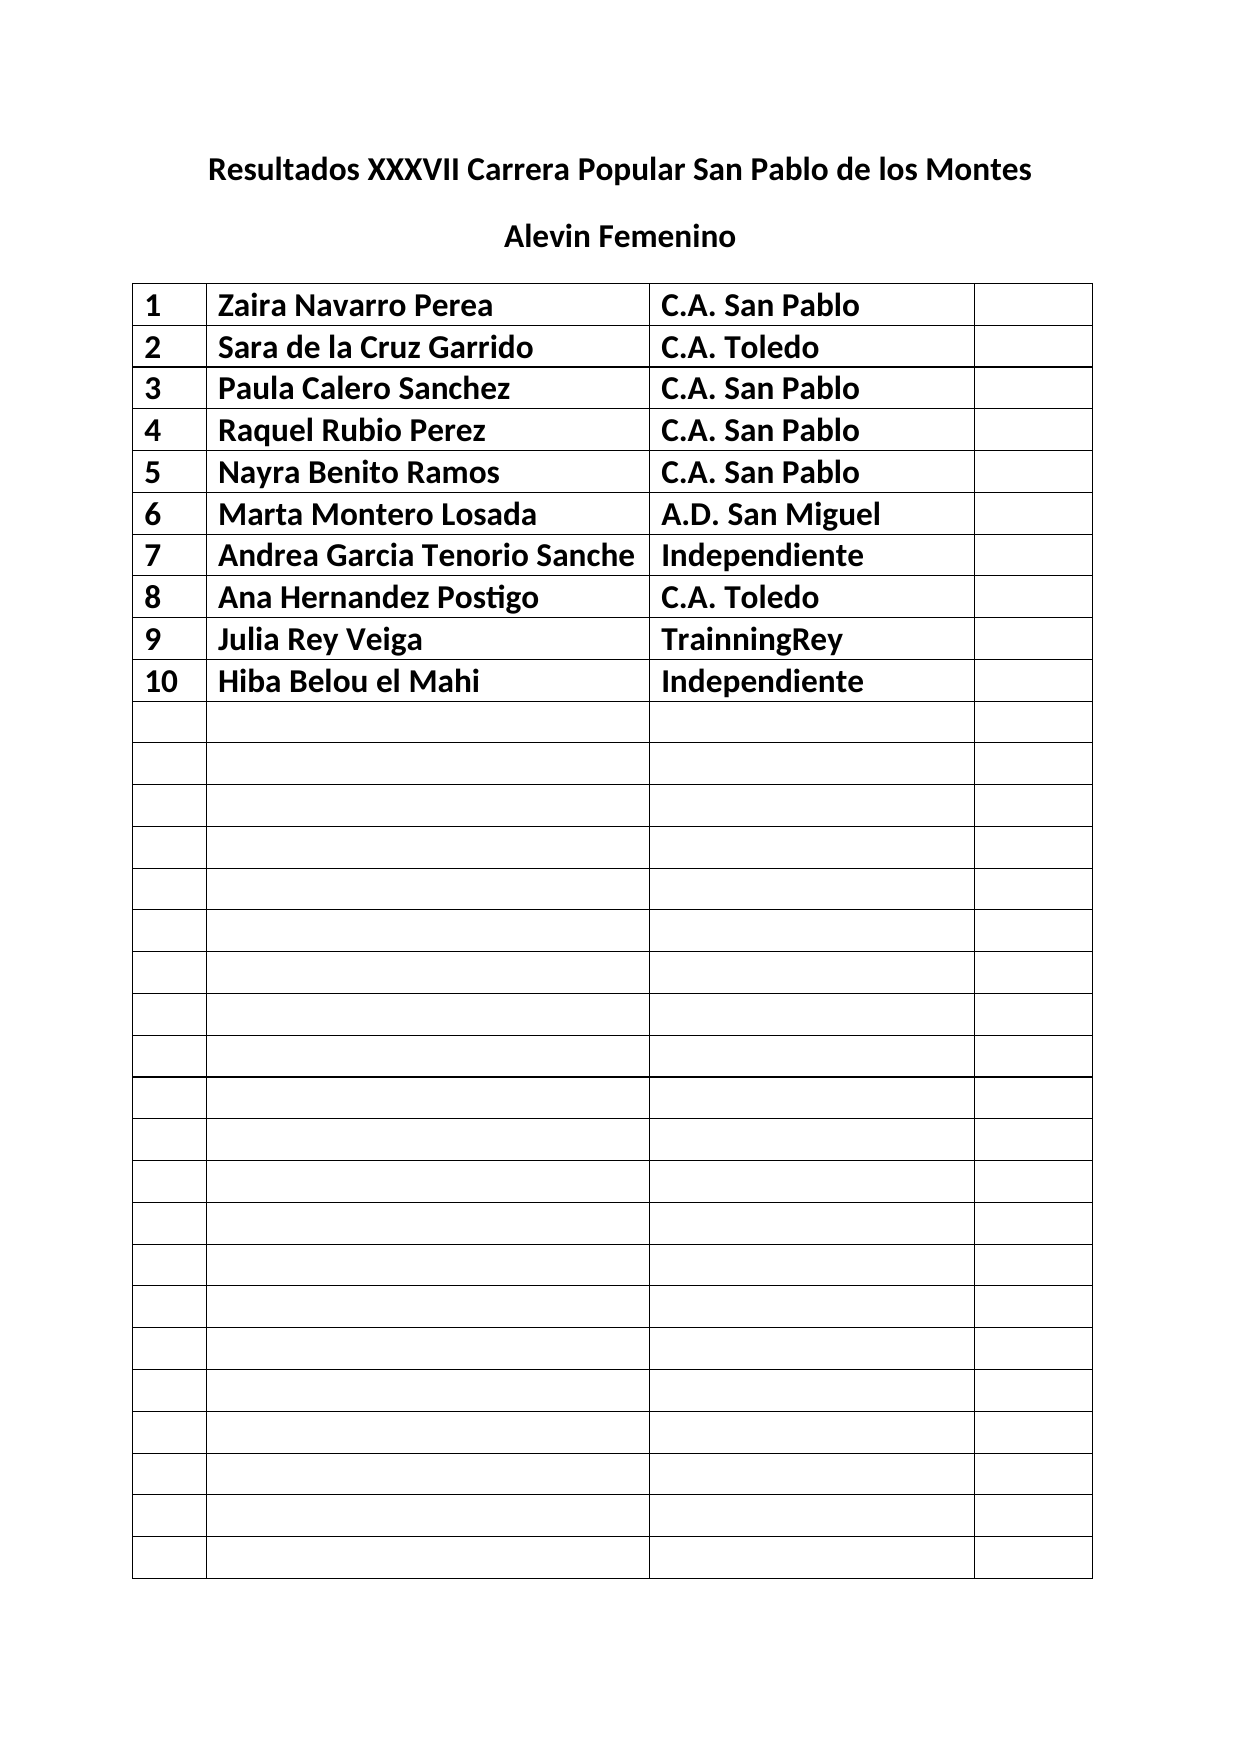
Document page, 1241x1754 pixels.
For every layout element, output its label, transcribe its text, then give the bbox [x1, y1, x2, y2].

table_cell [207, 1537, 649, 1578]
table_cell 10 [133, 660, 206, 701]
table_cell [650, 702, 974, 742]
table_cell 4 [133, 409, 206, 450]
table_cell [975, 1495, 1092, 1536]
table_cell [650, 743, 974, 784]
table_cell [650, 827, 974, 868]
table_cell C.A. San Pablo [650, 451, 974, 492]
table_cell [650, 1328, 974, 1369]
table_cell [975, 1328, 1092, 1369]
table_cell [207, 785, 649, 826]
table_cell [207, 1078, 649, 1118]
table_cell [975, 1078, 1092, 1118]
table_cell [975, 1036, 1092, 1076]
table_cell [975, 1370, 1092, 1411]
table_header Zaira Navarro Perea [207, 284, 649, 324]
table_cell Ana Hernandez Postigo [207, 576, 649, 617]
table_cell [975, 1537, 1092, 1578]
table_cell [207, 1370, 649, 1411]
table_cell [975, 451, 1092, 492]
table_cell [975, 869, 1092, 909]
table_cell [975, 1412, 1092, 1452]
table_cell [133, 1286, 206, 1327]
table_cell [207, 952, 649, 993]
table_cell Andrea Garcia Tenorio Sanche [207, 535, 649, 575]
table_header C.A. San Pablo [650, 284, 974, 324]
table_cell 9 [133, 618, 206, 659]
table_cell TrainningRey [650, 618, 974, 659]
table_cell Hiba Belou el Mahi [207, 660, 649, 701]
table_cell [133, 785, 206, 826]
table_cell [207, 1036, 649, 1076]
table_cell [207, 1328, 649, 1369]
table_cell [207, 1495, 649, 1536]
table_cell 2 [133, 326, 206, 366]
table_cell [207, 1454, 649, 1494]
table_cell [650, 1203, 974, 1243]
table_cell [207, 827, 649, 868]
table_cell [975, 368, 1092, 408]
table_cell [975, 618, 1092, 659]
table_cell [133, 1078, 206, 1118]
table_cell [975, 952, 1092, 993]
table_cell [650, 1161, 974, 1202]
table_header [975, 284, 1092, 324]
text Resultados XXXVII Carrera Popular San Pablo de los Montes [177, 148, 1063, 188]
table_cell C.A. San Pablo [650, 368, 974, 408]
table_cell [133, 1245, 206, 1285]
table_cell [133, 827, 206, 868]
table_header 1 [133, 284, 206, 324]
table_cell [975, 1454, 1092, 1494]
table_cell [207, 743, 649, 784]
table_cell [975, 1286, 1092, 1327]
table_cell C.A. Toledo [650, 576, 974, 617]
table_cell [975, 743, 1092, 784]
table_cell [207, 1161, 649, 1202]
table_cell Nayra Benito Ramos [207, 451, 649, 492]
table_cell [133, 702, 206, 742]
table_cell Julia Rey Veiga [207, 618, 649, 659]
table_cell 6 [133, 493, 206, 533]
table_cell [975, 535, 1092, 575]
table_cell [650, 1412, 974, 1452]
table_cell [207, 910, 649, 951]
table_cell [133, 1328, 206, 1369]
table_cell Marta Montero Losada [207, 493, 649, 533]
table_cell [650, 910, 974, 951]
table_cell [207, 702, 649, 742]
table_cell [650, 785, 974, 826]
table_cell [207, 1203, 649, 1243]
table_cell [133, 743, 206, 784]
table_cell [975, 785, 1092, 826]
text Alevin Femenino [177, 215, 1063, 256]
table_cell [133, 1412, 206, 1452]
table_cell [133, 1495, 206, 1536]
table_cell [133, 1119, 206, 1160]
table_cell [133, 869, 206, 909]
table_cell [207, 869, 649, 909]
table_cell [975, 910, 1092, 951]
table_cell [975, 326, 1092, 366]
table_cell [207, 1412, 649, 1452]
table_cell [975, 994, 1092, 1035]
table_cell C.A. Toledo [650, 326, 974, 366]
table_cell [650, 952, 974, 993]
table_cell [975, 1245, 1092, 1285]
table_cell [650, 1119, 974, 1160]
table_cell [133, 910, 206, 951]
table_cell [975, 409, 1092, 450]
table_cell Independiente [650, 535, 974, 575]
table_cell 8 [133, 576, 206, 617]
table_cell [207, 1119, 649, 1160]
table_cell [650, 1245, 974, 1285]
table_cell 3 [133, 368, 206, 408]
table_cell [650, 1537, 974, 1578]
table_cell [133, 1454, 206, 1494]
table_cell [975, 1203, 1092, 1243]
table_cell [650, 1495, 974, 1536]
table_cell [133, 1161, 206, 1202]
table_cell [650, 1036, 974, 1076]
table_cell [207, 994, 649, 1035]
table_cell [207, 1245, 649, 1285]
table_cell [975, 1119, 1092, 1160]
table_cell Sara de la Cruz Garrido [207, 326, 649, 366]
table_cell [133, 994, 206, 1035]
table_cell [650, 869, 974, 909]
table_cell [133, 1036, 206, 1076]
table_cell [650, 994, 974, 1035]
table_cell Raquel Rubio Perez [207, 409, 649, 450]
table_cell [975, 493, 1092, 533]
table_cell A.D. San Miguel [650, 493, 974, 533]
table_cell C.A. San Pablo [650, 409, 974, 450]
table_cell [975, 827, 1092, 868]
table_cell [650, 1078, 974, 1118]
table_cell [975, 660, 1092, 701]
table_cell [975, 702, 1092, 742]
table_cell [133, 1370, 206, 1411]
table_cell [650, 1454, 974, 1494]
table_cell [650, 1286, 974, 1327]
table_cell Paula Calero Sanchez [207, 368, 649, 408]
table_cell [975, 576, 1092, 617]
table_cell 7 [133, 535, 206, 575]
table_cell [207, 1286, 649, 1327]
table_cell 5 [133, 451, 206, 492]
table_cell Independiente [650, 660, 974, 701]
table_cell [133, 1203, 206, 1243]
table_cell [650, 1370, 974, 1411]
table_cell [133, 952, 206, 993]
table_cell [975, 1161, 1092, 1202]
table_cell [133, 1537, 206, 1578]
